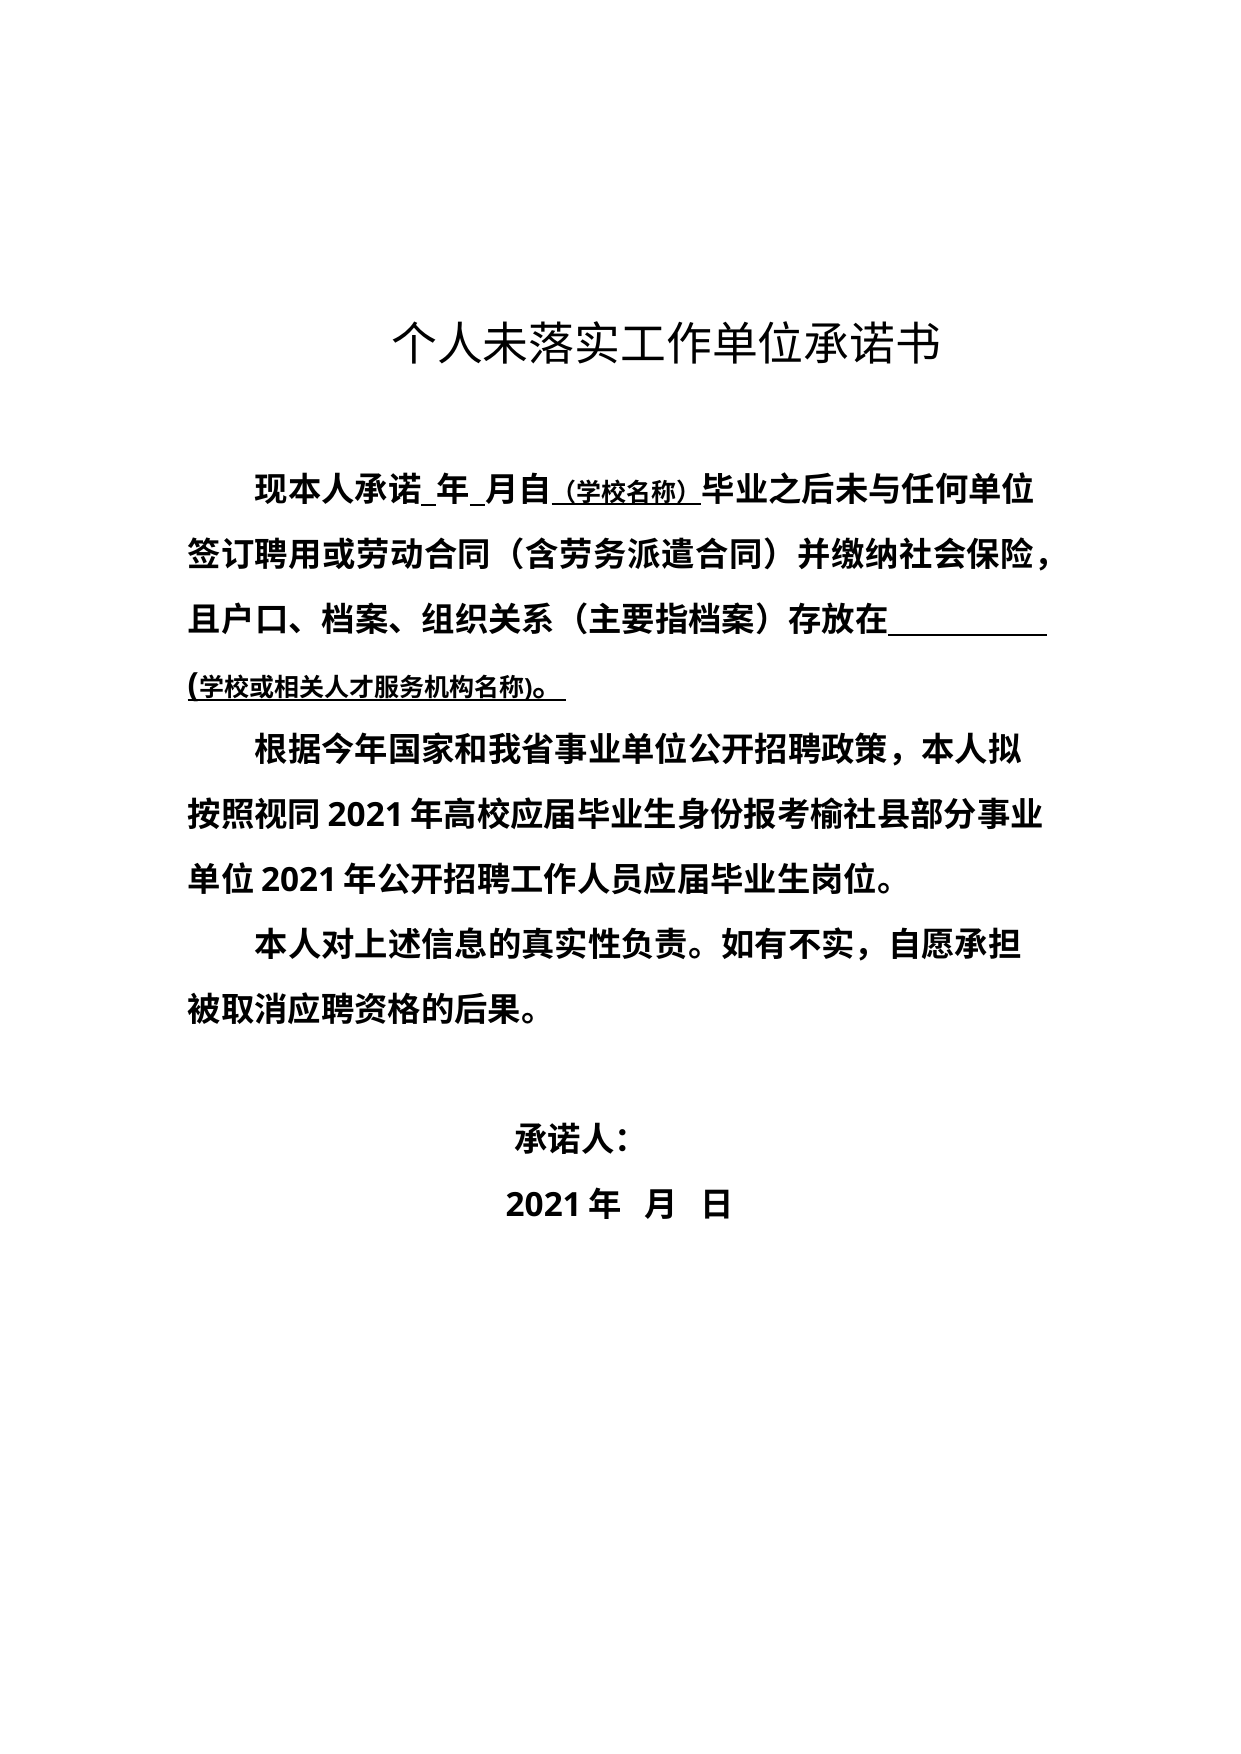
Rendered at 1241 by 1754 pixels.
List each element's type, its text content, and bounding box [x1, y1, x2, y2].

text 现本人承诺 年 月自（学校名称）毕业之后未与任何单位签订聘用或劳动合同（含劳务派遣合同）并缴纳社会保险，且户口、档案、组织关系（主要指档案）存放在 (学校或相关人才服务机构名称)。 [187, 454, 1053, 714]
text 承诺人： [187, 1104, 1053, 1169]
text 根据今年国家和我省事业单位公开招聘政策，本人拟按照视同2021年高校应届毕业生身份报考榆社县部分事业单位2021年公开招聘工作人员应届毕业生岗位。 [187, 714, 1053, 909]
text 本人对上述信息的真实性负责。如有不实，自愿承担被取消应聘资格的后果。 [187, 909, 1053, 1039]
text 个人未落实工作单位承诺书 [187, 292, 1053, 389]
text 2021年 月 日 [187, 1169, 1053, 1234]
